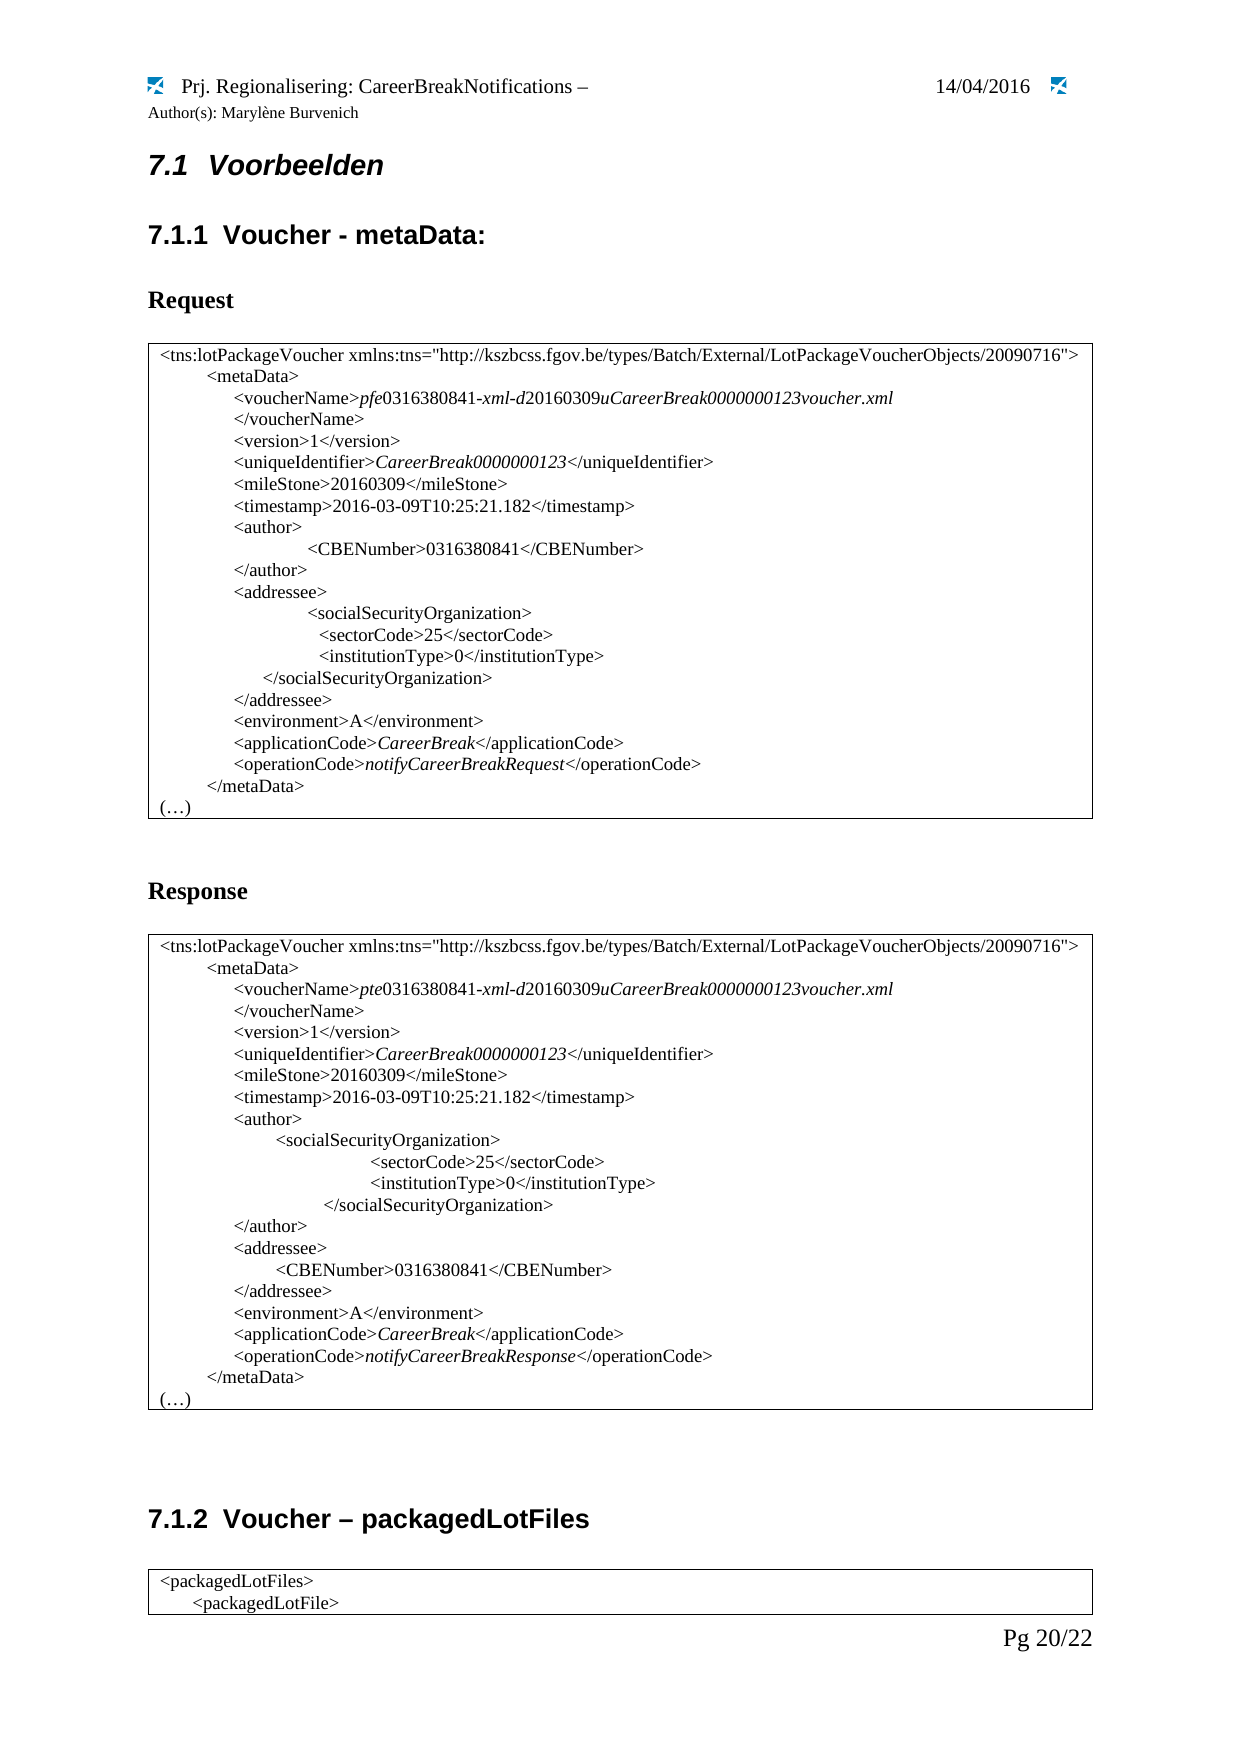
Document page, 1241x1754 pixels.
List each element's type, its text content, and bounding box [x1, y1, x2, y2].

subtitle Voucher - metaData: [148, 219, 1092, 250]
picture [1051, 83, 1067, 94]
picture [147, 83, 164, 94]
subtitle Voucher – packagedLotFiles [148, 1503, 1092, 1534]
text Response [148, 876, 1092, 905]
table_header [149, 1570, 1092, 1613]
table_header <tns:lotPackageVoucher xmlns:tns="http://kszbcss.fgov.be/types/Batch/External/LotPackageVoucherObjects/20090716"> <metaData> <voucherName>pte0316380841-xml-d20160309uCareerBreak0000000123voucher.xml </voucherName> <version>1</version> <uniqueIdentifier>CareerBreak0000000123</uniqueIdentifier> <mileStone>20160309</mileStone> <timestamp>2016-03-09T10:25:21.182</timestamp> <author> <socialSecurityOrganization> <sectorCode>25</sectorCode> <institutionType>0</institutionType> </socialSecurityOrganization> </author> <addressee> <CBENumber>0316380841</CBENumber> </addressee> <environment>A</environment> <applicationCode>CareerBreak</applicationCode> <operationCode>notifyCareerBreakResponse</operationCode> </metaData> (…) [149, 935, 1092, 1409]
table_header <tns:lotPackageVoucher xmlns:tns="http://kszbcss.fgov.be/types/Batch/External/LotPackageVoucherObjects/20090716"> <metaData> <voucherName>pfe0316380841-xml-d20160309uCareerBreak0000000123voucher.xml </voucherName> <version>1</version> <uniqueIdentifier>CareerBreak0000000123</uniqueIdentifier> <mileStone>20160309</mileStone> <timestamp>2016-03-09T10:25:21.182</timestamp> <author> <CBENumber>0316380841</CBENumber> </author> <addressee> <socialSecurityOrganization> <sectorCode>25</sectorCode> <institutionType>0</institutionType> </socialSecurityOrganization> </addressee> <environment>A</environment> <applicationCode>CareerBreak</applicationCode> <operationCode>notifyCareerBreakRequest</operationCode> </metaData> (…) [149, 344, 1092, 818]
text Request [148, 285, 1092, 314]
subtitle Voorbeelden [148, 148, 1092, 181]
